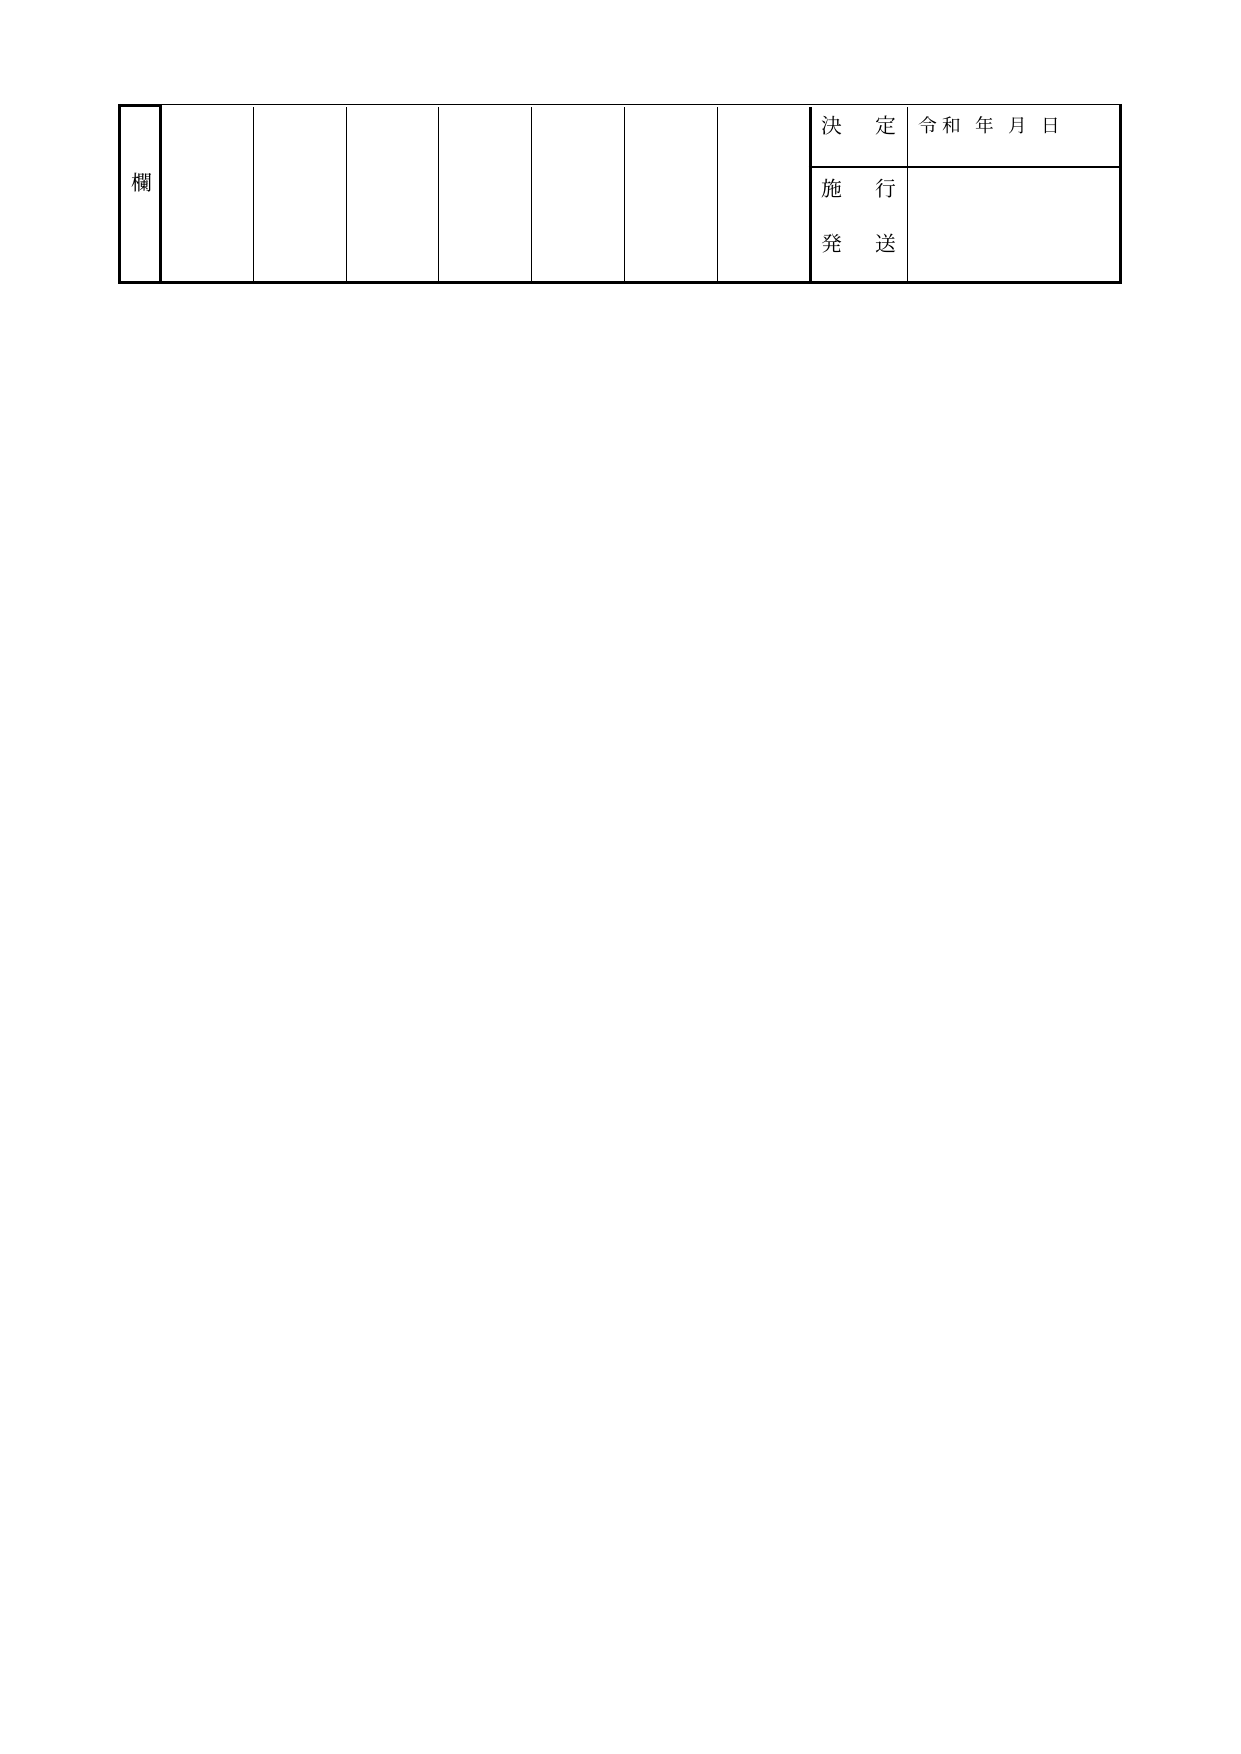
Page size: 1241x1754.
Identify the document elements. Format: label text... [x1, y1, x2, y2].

table_cell 令 和 年 月 日 [907, 105, 1119, 166]
table_cell 決定 [810, 105, 907, 166]
table_cell [253, 105, 346, 281]
table_cell [439, 105, 532, 281]
table_cell [532, 105, 624, 281]
table_cell [625, 105, 717, 281]
table_cell [162, 105, 253, 281]
table_cell [908, 168, 1119, 281]
table_cell 施行 発送 [812, 168, 907, 281]
table_cell [346, 105, 439, 281]
table_cell [717, 105, 810, 281]
table_cell 決裁欄 [121, 107, 159, 281]
